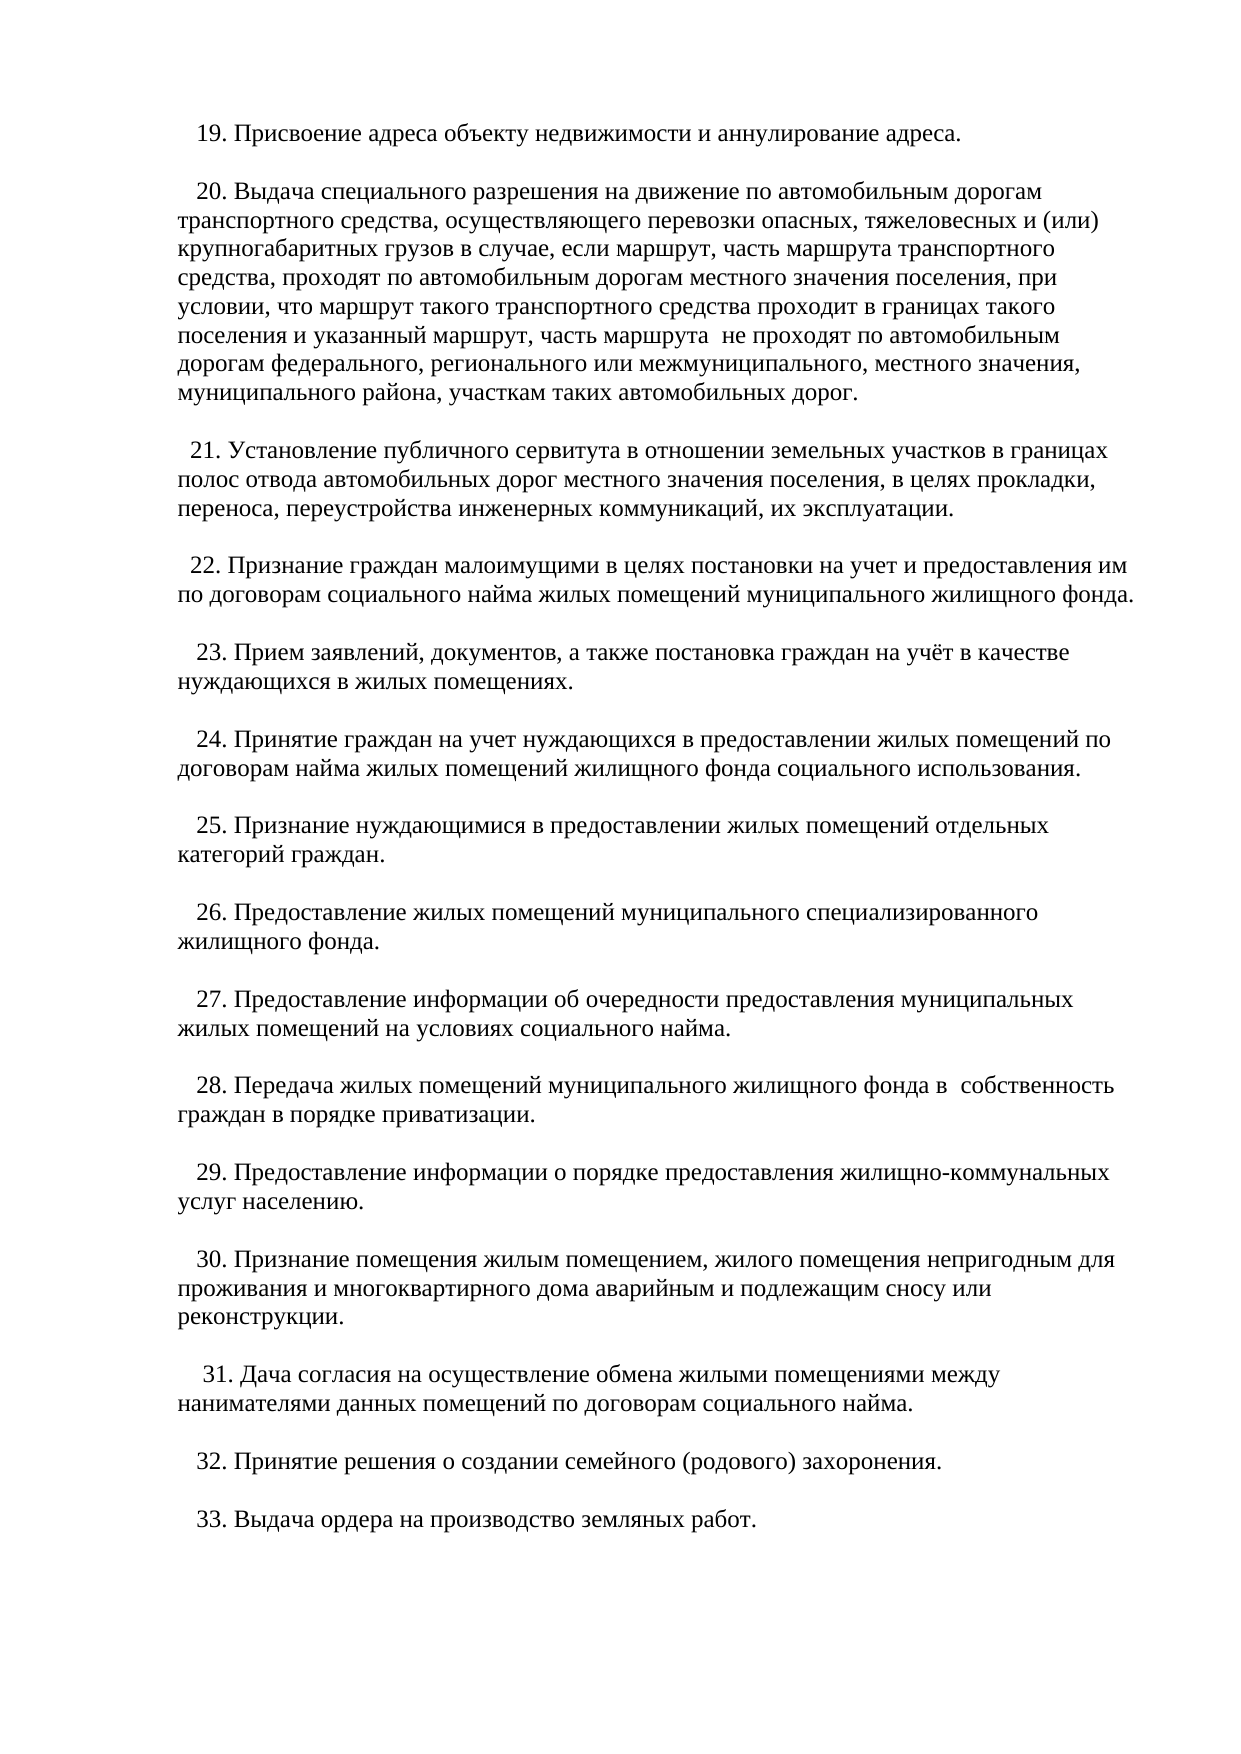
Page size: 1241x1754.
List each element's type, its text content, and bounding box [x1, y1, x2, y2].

text 21. Установление публичного сервитута в отношении земельных участков в границах полос отвода автомобильных дорог местного значения поселения, в целях прокладки, переноса, переустройства инженерных коммуникаций, их эксплуатации. [177, 435, 1152, 521]
text 25. Признание нуждающимися в предоставлении жилых помещений отдельных категорий граждан. [177, 811, 1152, 868]
text 23. Прием заявлений, документов, а также постановка граждан на учёт в качестве нуждающихся в жилых помещениях. [177, 637, 1152, 695]
text 32. Принятие решения о создании семейного (родового) захоронения. [177, 1446, 1152, 1475]
text 31. Дача согласия на осуществление обмена жилыми помещениями между нанимателями данных помещений по договорам социального найма. [177, 1359, 1152, 1417]
text 30. Признание помещения жилым помещением, жилого помещения непригодным для проживания и многоквартирного дома аварийным и подлежащим сносу или реконструкции. [177, 1244, 1152, 1330]
text 19. Присвоение адреса объекту недвижимости и аннулирование адреса. [177, 118, 1152, 147]
text 27. Предоставление информации об очередности предоставления муниципальных жилых помещений на условиях социального найма. [177, 984, 1152, 1041]
text 28. Передача жилых помещений муниципального жилищного фонда в собственность граждан в порядке приватизации. [177, 1071, 1152, 1128]
text 33. Выдача ордера на производство земляных работ. [177, 1504, 1152, 1533]
text 24. Принятие граждан на учет нуждающихся в предоставлении жилых помещений по договорам найма жилых помещений жилищного фонда социального использования. [177, 724, 1152, 781]
text 26. Предоставление жилых помещений муниципального специализированного жилищного фонда. [177, 897, 1152, 955]
text 20. Выдача специального разрешения на движение по автомобильным дорогам транспортного средства, осуществляющего перевозки опасных, тяжеловесных и (или) крупногабаритных грузов в случае, если маршрут, часть маршрута транспортного средства, проходят по автомобильным дорогам местного значения поселения, при условии, что маршрут такого транспортного средства проходит в границах такого поселения и указанный маршрут, часть маршрута не проходят по автомобильным дорогам федерального, регионального или межмуниципального, местного значения, муниципального района, участкам таких автомобильных дорог. [177, 176, 1152, 406]
text 22. Признание граждан малоимущими в целях постановки на учет и предоставления им по договорам социального найма жилых помещений муниципального жилищного фонда. [177, 551, 1152, 608]
text 29. Предоставление информации о порядке предоставления жилищно-коммунальных услуг населению. [177, 1157, 1152, 1215]
